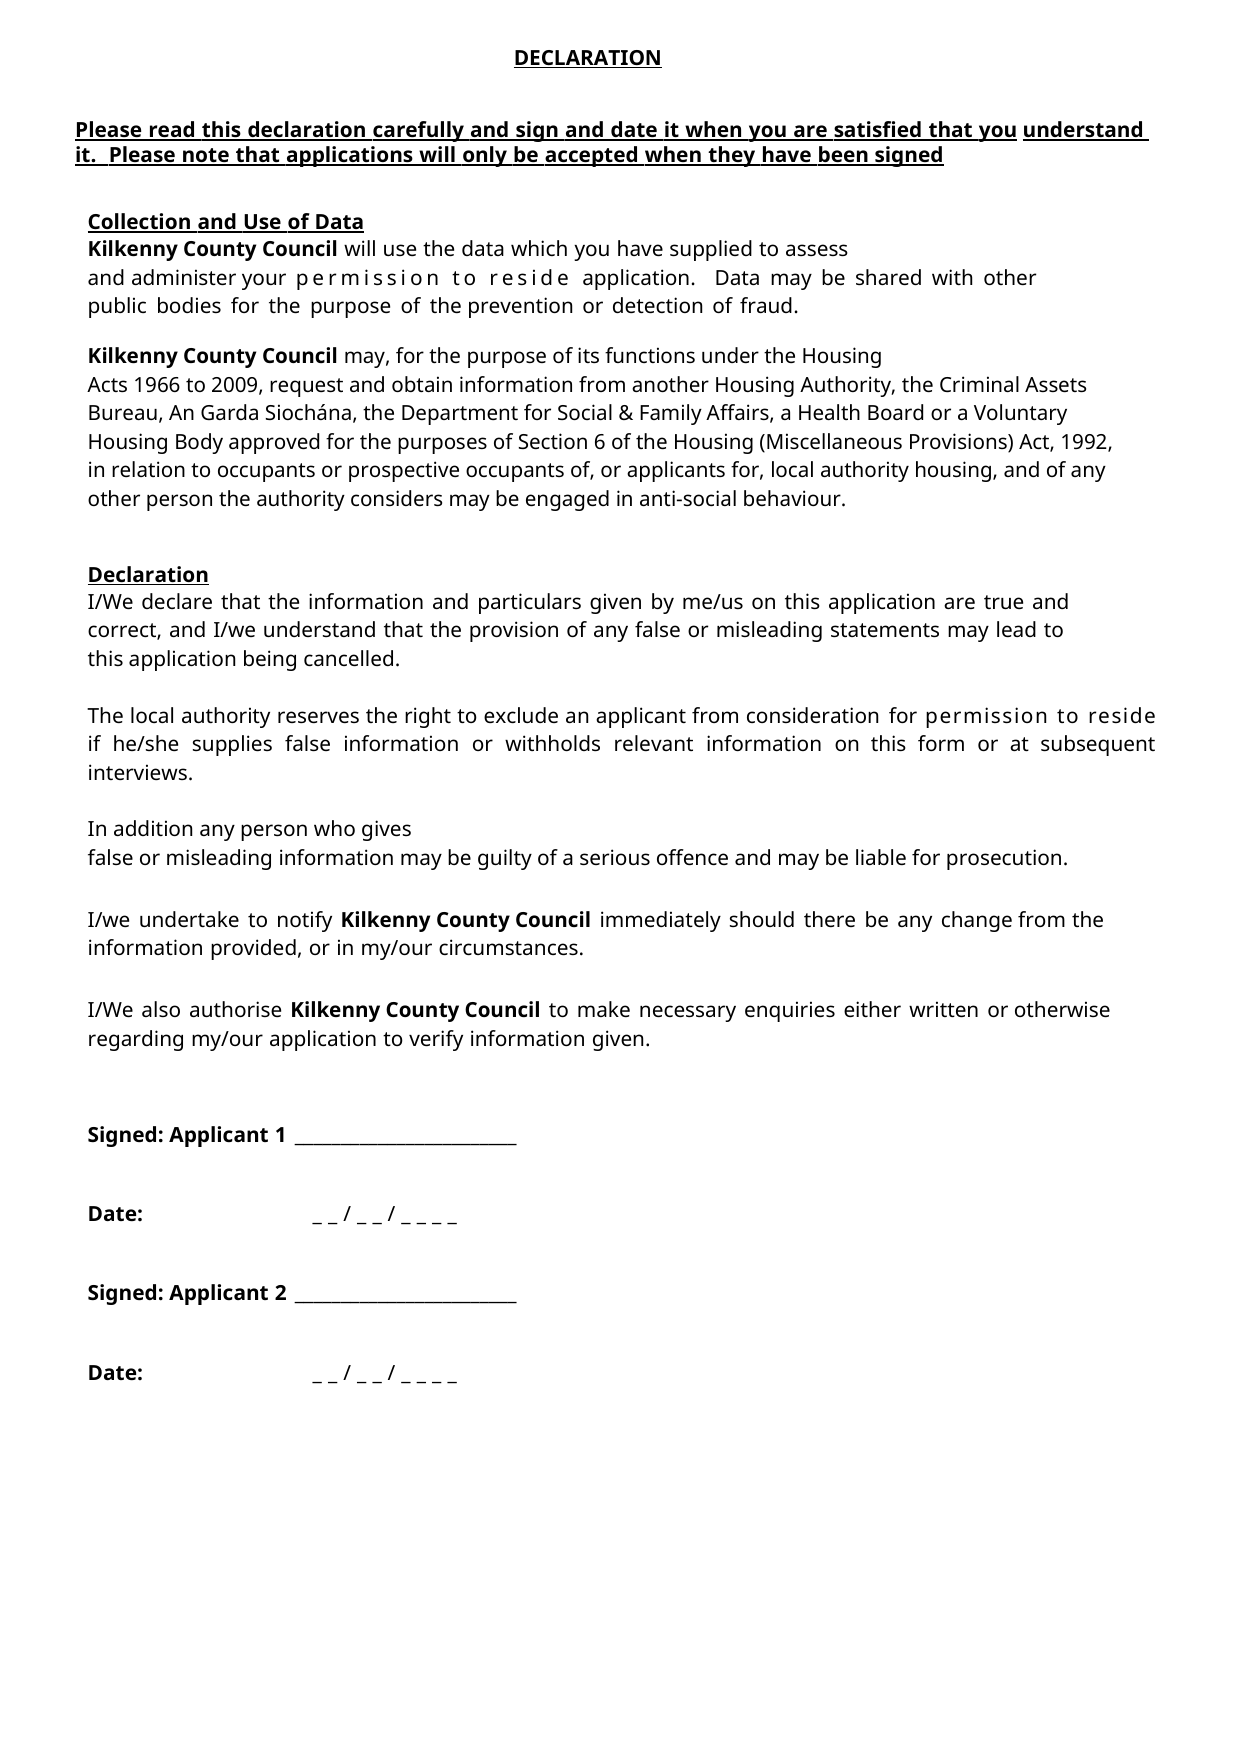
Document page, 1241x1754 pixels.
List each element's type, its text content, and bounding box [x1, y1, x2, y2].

text I/We also authorise Kilkenny County Council to make necessary enquiries either written or otherwise regarding my/our application to verify information given. [87, 996, 1156, 1052]
text The local authority reserves the right to exclude an applicant from consideration for permission to reside if he/she supplies false information or withholds relevant information on this form or at subsequent interviews. [87, 701, 1156, 786]
text in relation to occupants or prospective occupants of, or applicants for, local authority housing, and of any [87, 455, 1156, 484]
text In addition any person who gives [87, 814, 1156, 843]
text Kilkenny County Council will use the data which you have supplied to assess [87, 234, 1156, 263]
text Collection and Use of Data [87, 209, 1168, 234]
text Date: _ _ / _ _ / _ _ _ _ [87, 1202, 1168, 1227]
text public bodies for the purpose of the prevention or detection of fraud. [87, 292, 1156, 320]
text Declaration [87, 562, 1168, 587]
text I/We declare that the information and particulars given by me/us on this application are true and [87, 587, 1156, 615]
text Signed: Applicant 2 ________________________ [87, 1281, 1168, 1306]
text false or misleading information may be guilty of a serious offence and may be liable for prosecution. [87, 843, 1156, 871]
text DECLARATION [429, 35, 746, 72]
text I/we undertake to notify Kilkenny County Council immediately should there be any change from the information provided, or in my/our circumstances. [87, 905, 1156, 962]
text correct, and I/we understand that the provision of any false or misleading statements may lead to [87, 615, 1156, 644]
text Kilkenny County Council may, for the purpose of its functions under the Housing [87, 341, 1156, 370]
text Bureau, An Garda Siochána, the Department for Social & Family Affairs, a Health Board or a Voluntary [87, 398, 1156, 427]
text Housing Body approved for the purposes of Section 6 of the Housing (Miscellaneous Provisions) Act, 1992, [87, 427, 1156, 455]
text Signed: Applicant 1 ________________________ [87, 1122, 1168, 1147]
text this application being cancelled. [87, 644, 1156, 672]
text and administer your permission to reside application. Data may be shared with other [87, 263, 1156, 291]
text Please read this declaration carefully and sign and date it when you are satisfied that you understand it. Please note that applications will only be accepted when they have been signed [75, 118, 1168, 168]
text Acts 1966 to 2009, request and obtain information from another Housing Authority, the Criminal Assets [87, 370, 1156, 398]
text Date: _ _ / _ _ / _ _ _ _ [87, 1360, 1168, 1385]
text other person the authority considers may be engaged in anti-social behaviour. [87, 484, 1156, 512]
